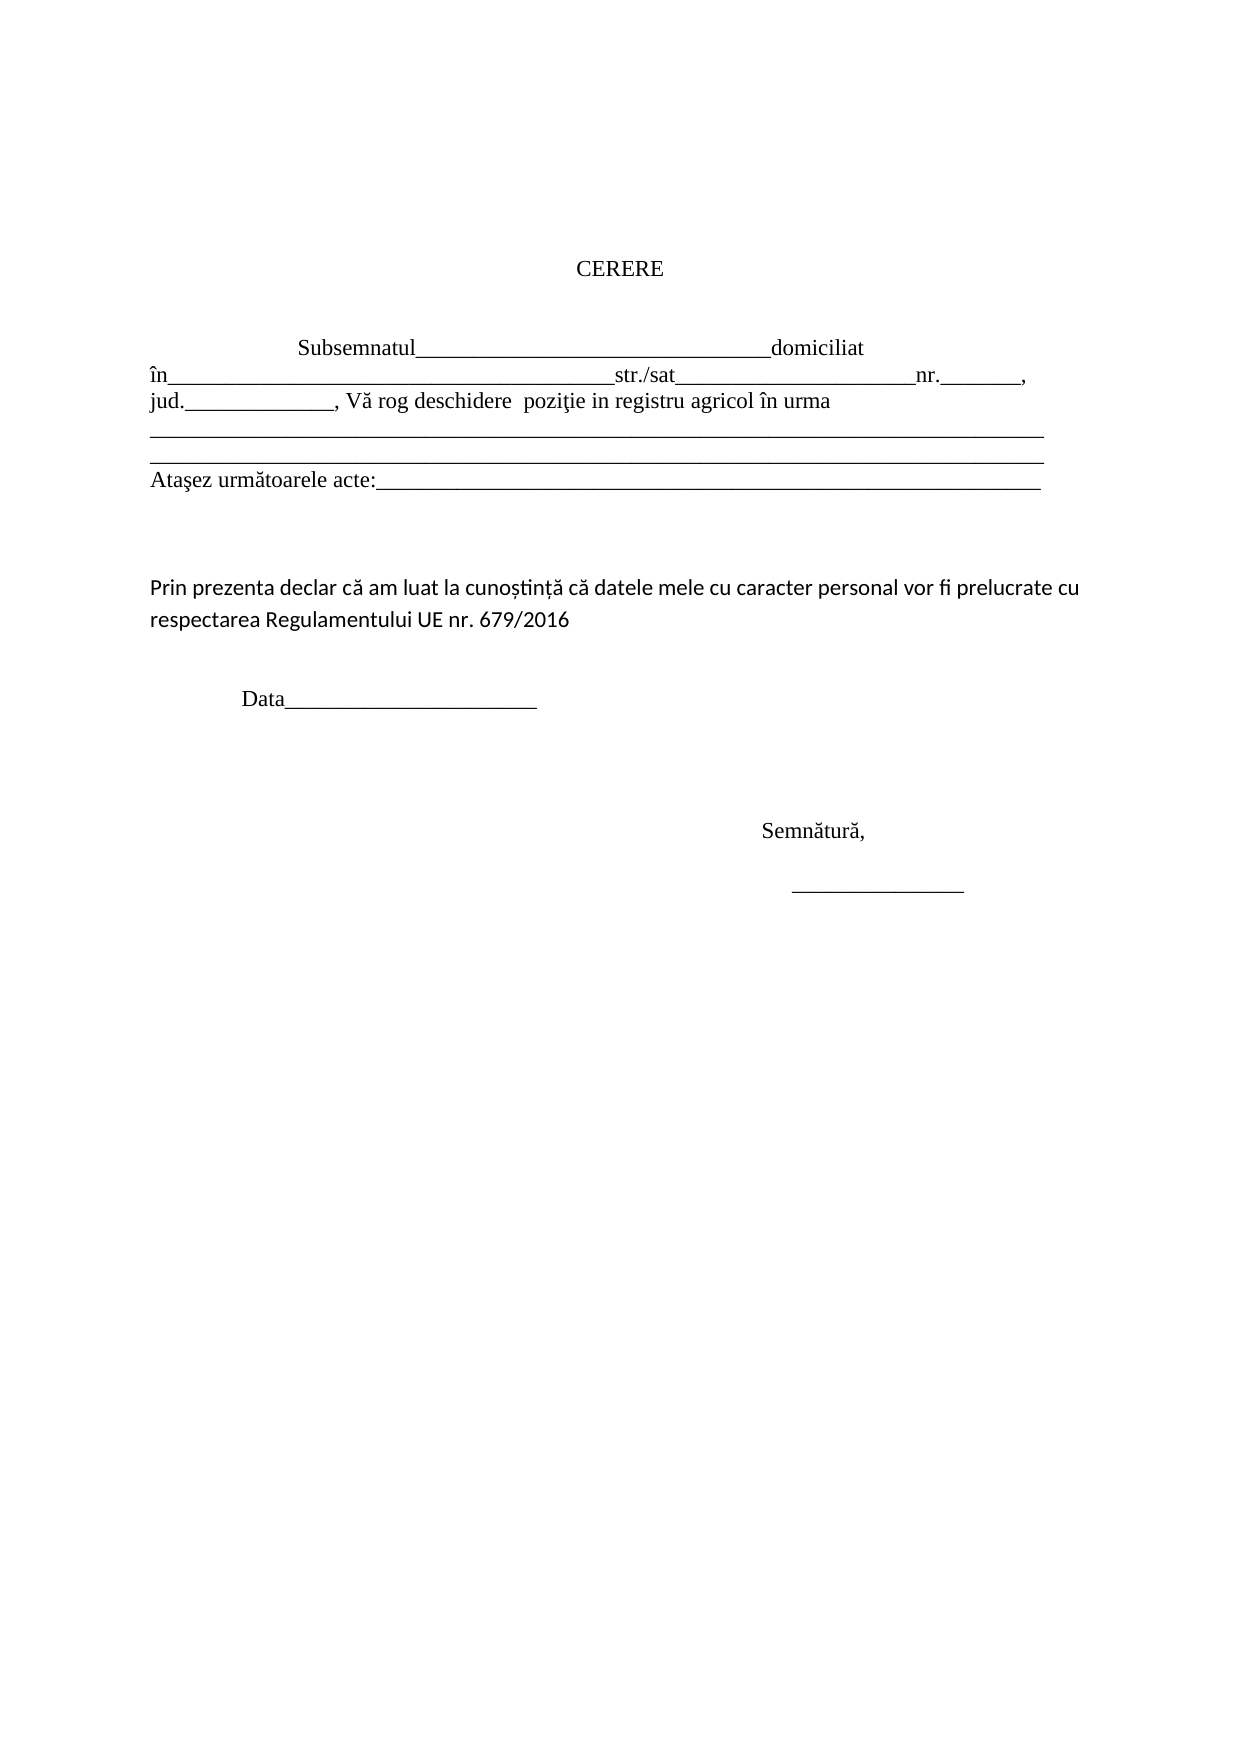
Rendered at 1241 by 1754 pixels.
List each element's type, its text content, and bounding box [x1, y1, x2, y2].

text Prin prezenta declar că am luat la cunoştinţă că datele mele cu caracter personal vor fi prelucrate cu respectarea Regulamentului UE nr. 679/2016 [150, 573, 1090, 633]
text CERERE [150, 255, 1090, 282]
text _______________ [150, 869, 1090, 896]
text Subsemnatul_______________________________domiciliat în_______________________________________str./sat_____________________nr._______, jud._____________, Vă rog deschidere poziţie in registru agricol în urma ______________________________________________________________________________ ______________________________________________________________________________ [150, 334, 1090, 466]
text Data______________________ [150, 685, 1090, 711]
text Semnătură, [675, 817, 1090, 843]
text Ataşez următoarele acte:__________________________________________________________ [150, 466, 1090, 493]
